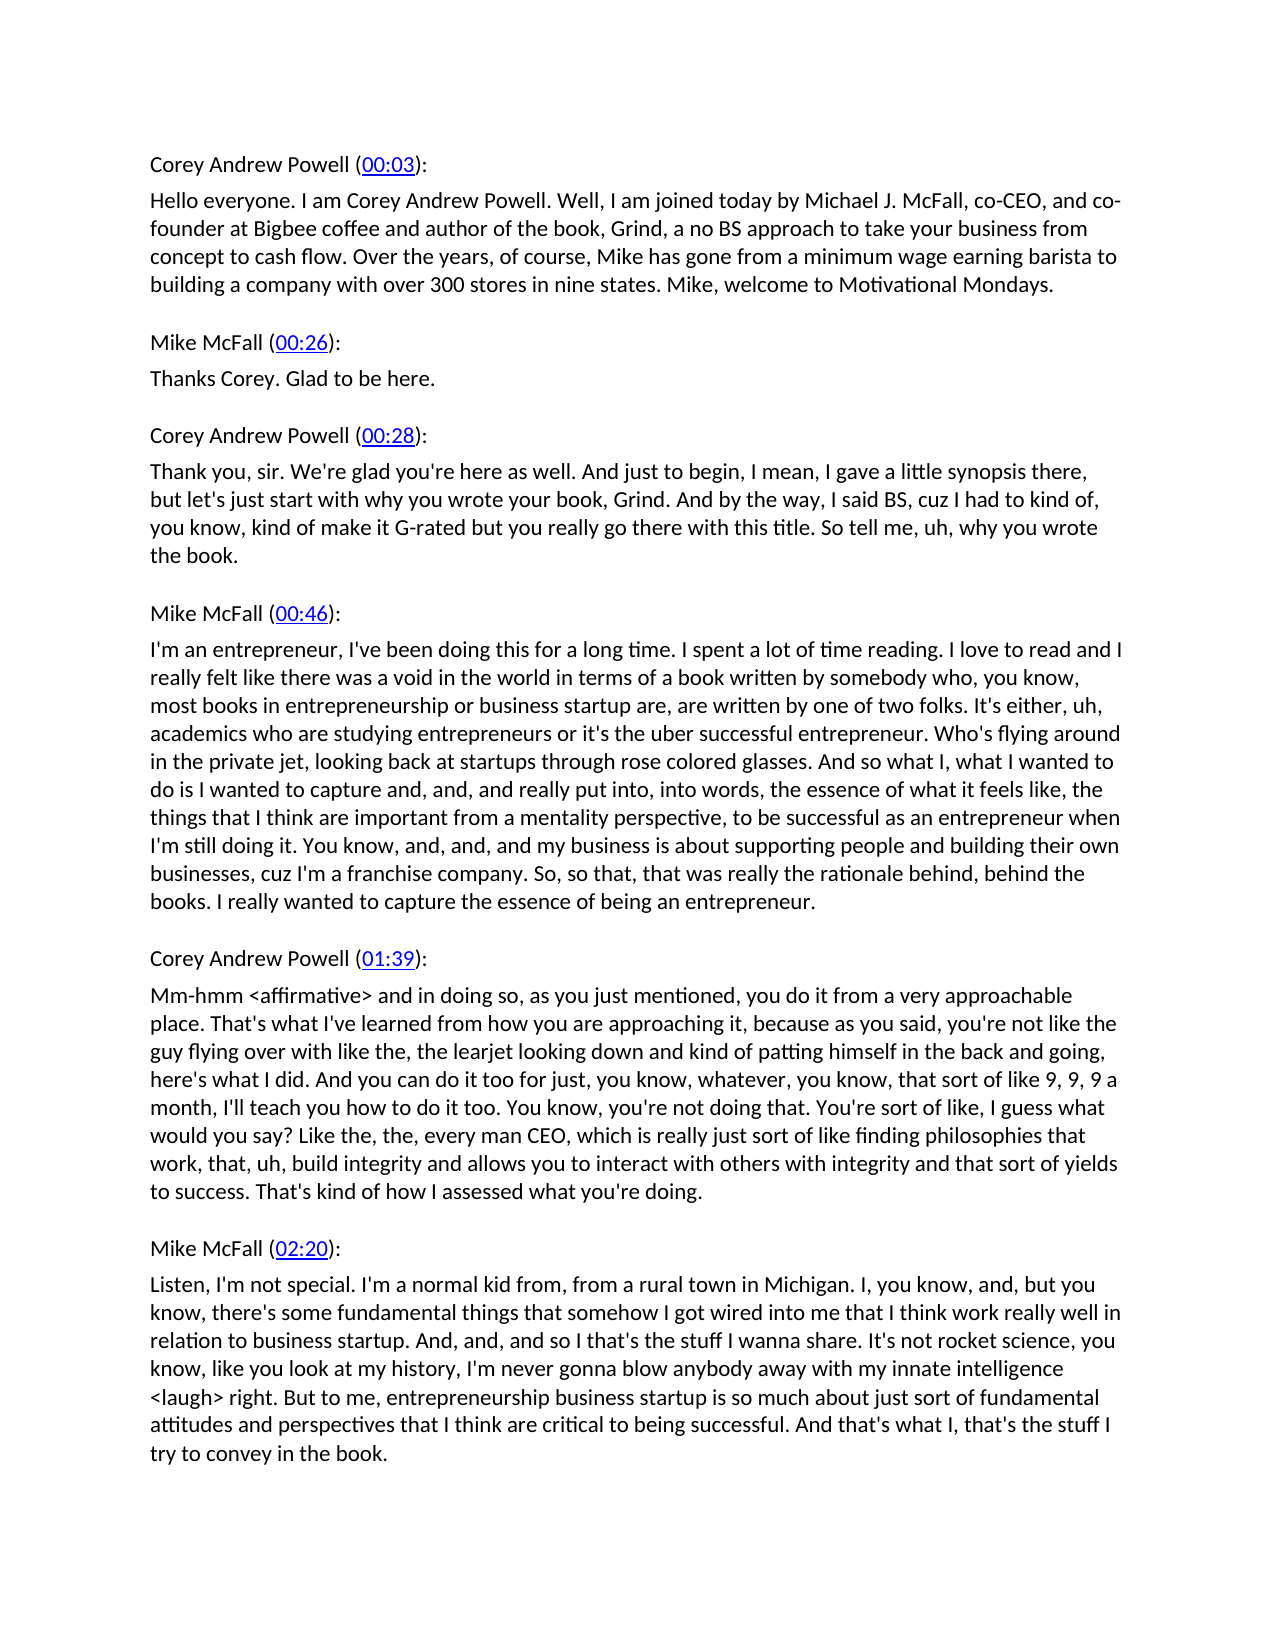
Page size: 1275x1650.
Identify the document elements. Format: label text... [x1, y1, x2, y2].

text I'm an entrepreneur, I've been doing this for a long time. I spent a lot of time reading. I love to read and I really felt like there was a void in the world in terms of a book written by somebody who, you know, most books in entrepreneurship or business startup are, are written by one of two folks. It's either, uh, academics who are studying entrepreneurs or it's the uber successful entrepreneur. Who's flying around in the private jet, looking back at startups through rose colored glasses. And so what I, what I wanted to do is I wanted to capture and, and, and really put into, into words, the essence of what it feels like, the things that I think are important from a mentality perspective, to be successful as an entrepreneur when I'm still doing it. You know, and, and, and my business is about supporting people and building their own businesses, cuz I'm a franchise company. So, so that, that was really the rationale behind, behind the books. I really wanted to capture the essence of being an entrepreneur. [150, 635, 1125, 915]
text Corey Andrew Powell (00:03): [150, 150, 1125, 178]
text Hello everyone. I am Corey Andrew Powell. Well, I am joined today by Michael J. McFall, co-CEO, and co-founder at Bigbee coffee and author of the book, Grind, a no BS approach to take your business from concept to cash flow. Over the years, of course, Mike has gone from a minimum wage earning barista to building a company with over 300 stores in nine states. Mike, welcome to Motivational Mondays. [150, 186, 1125, 298]
text Mike McFall (00:26): [150, 328, 1125, 356]
text Mm-hmm <affirmative> and in doing so, as you just mentioned, you do it from a very approachable place. That's what I've learned from how you are approaching it, because as you said, you're not like the guy flying over with like the, the learjet looking down and kind of patting himself in the back and going, here's what I did. And you can do it too for just, you know, whatever, you know, that sort of like 9, 9, 9 a month, I'll teach you how to do it too. You know, you're not doing that. You're sort of like, I guess what would you say? Like the, the, every man CEO, which is really just sort of like finding philosophies that work, that, uh, build integrity and allows you to interact with others with integrity and that sort of yields to success. That's kind of how I assessed what you're doing. [150, 981, 1125, 1205]
text Listen, I'm not special. I'm a normal kid from, from a rural town in Michigan. I, you know, and, but you know, there's some fundamental things that somehow I got wired into me that I think work really well in relation to business startup. And, and, and so I that's the stuff I wanna share. It's not rocket science, you know, like you look at my history, I'm never gonna blow anybody away with my innate intelligence <laugh> right. But to me, entrepreneurship business startup is so much about just sort of fundamental attitudes and perspectives that I think are critical to being successful. And that's what I, that's the stuff I try to convey in the book. [150, 1271, 1125, 1467]
text Thanks Corey. Glad to be here. [150, 364, 1125, 392]
text Corey Andrew Powell (00:28): [150, 421, 1125, 449]
text Corey Andrew Powell (01:39): [150, 944, 1125, 972]
text Thank you, sir. We're glad you're here as well. And just to begin, I mean, I gave a little synopsis there, but let's just start with why you wrote your book, Grind. And by the way, I said BS, cuz I had to kind of, you know, kind of make it G-rated but you really go there with this title. So tell me, uh, why you wrote the book. [150, 457, 1125, 569]
text Mike McFall (02:20): [150, 1234, 1125, 1262]
text Mike McFall (00:46): [150, 599, 1125, 627]
